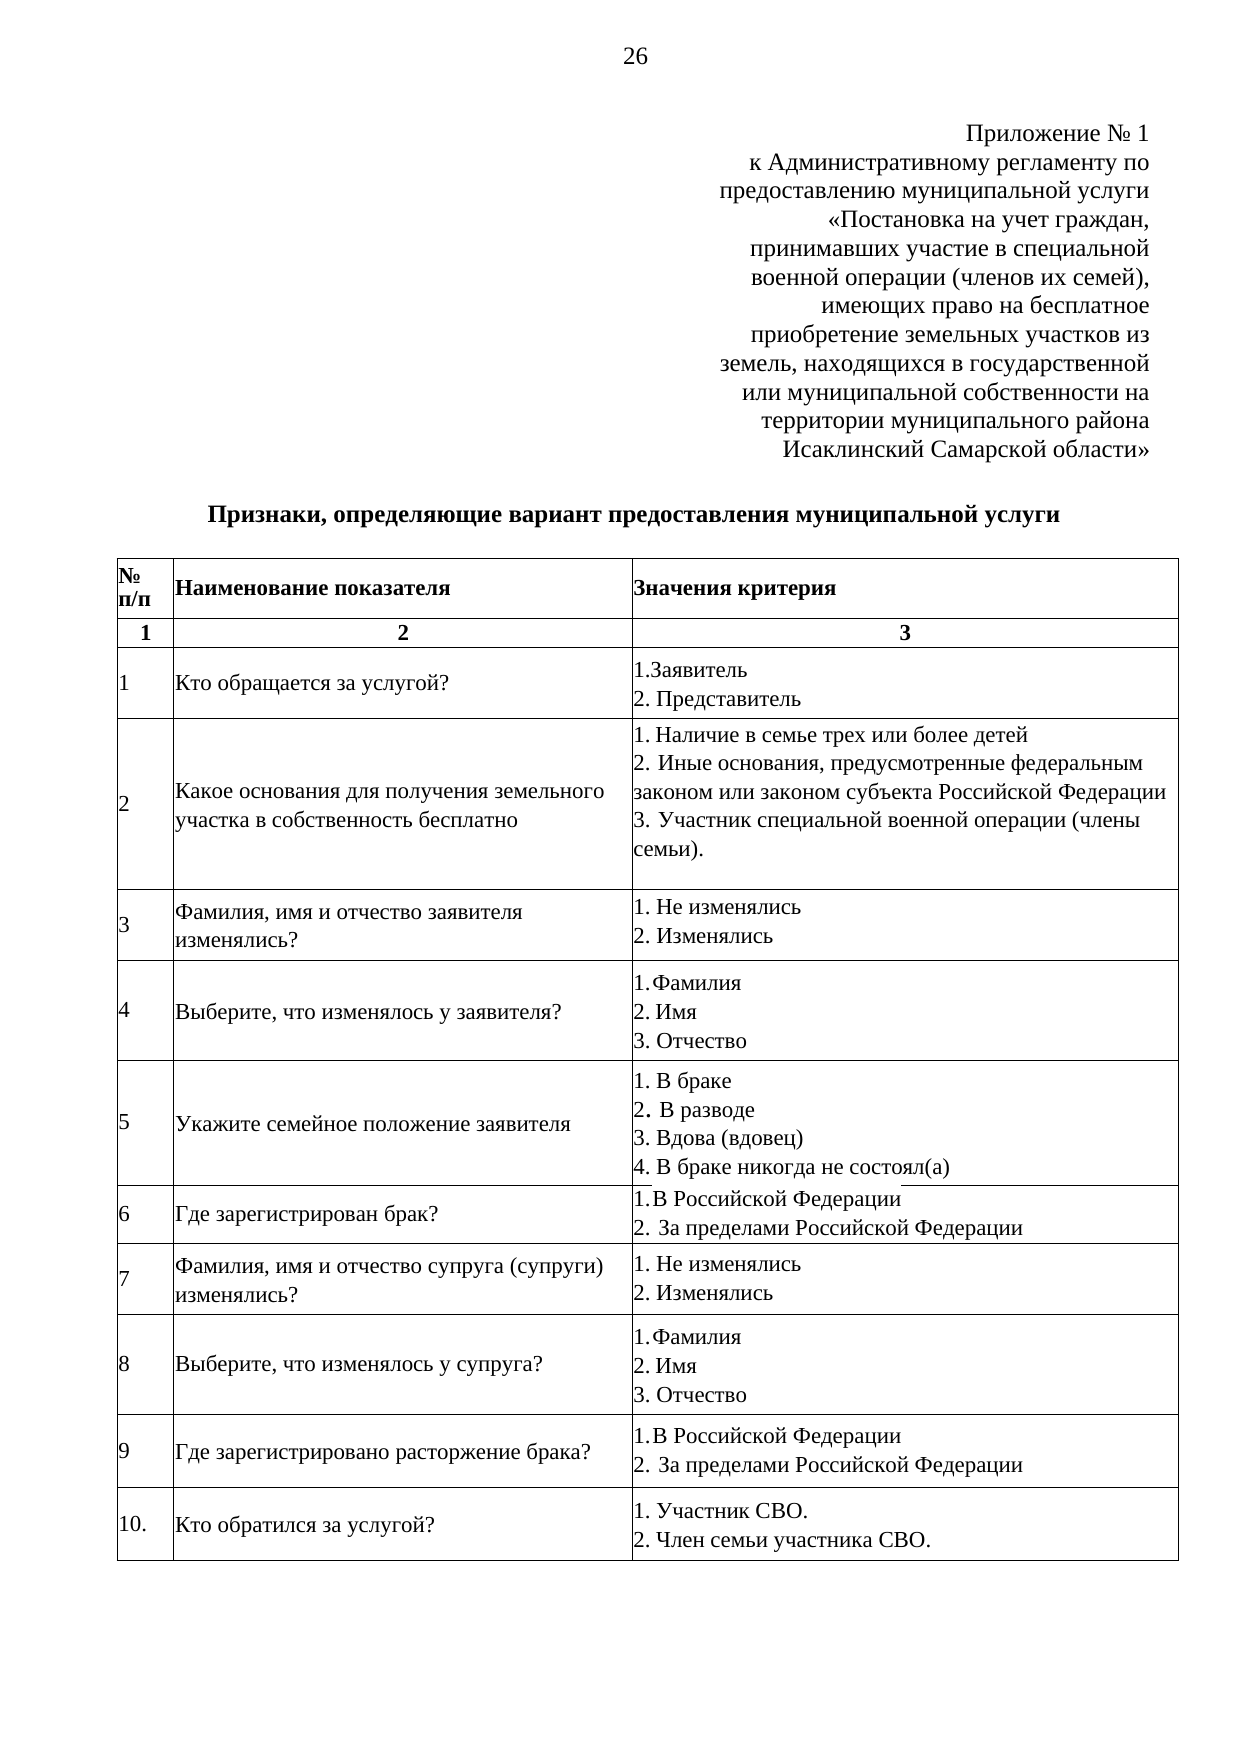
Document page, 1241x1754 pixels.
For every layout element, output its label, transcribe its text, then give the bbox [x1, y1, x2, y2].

table_cell Фамилия, имя и отчество заявителя изменялись? [174, 890, 632, 960]
text Приложение № 1 [743, 118, 1149, 147]
table_cell Кто обратился за услугой? [174, 1488, 632, 1560]
table_cell Где зарегистрирован брак? [174, 1186, 632, 1243]
text к Административному регламенту по предоставлению муниципальной услуги «Постановка на учет граждан, принимавших участие в специальной военной операции (членов их семей), имеющих право на бесплатное приобретение земельных участков из земель, находящихся в государственной или муниципальной собственности на территории муниципального района Исаклинский Самарской области» [709, 147, 1149, 463]
table_cell Какое основания для получения земельного участка в собственность бесплатно [174, 719, 632, 889]
table_cell 3 [118, 890, 173, 960]
table_cell Укажите семейное положение заявителя [174, 1061, 632, 1184]
table_cell Где зарегистрировано расторжение брака? [174, 1415, 632, 1487]
table_cell Фамилия Имя Отчество [633, 1315, 1178, 1414]
table_cell Кто обращается за услугой? [174, 648, 632, 718]
table_cell 2 [174, 619, 632, 647]
table_cell Фамилия, имя и отчество супруга (супруги) изменялись? [174, 1244, 632, 1314]
table_cell 2 [118, 719, 173, 889]
table_cell 1. Не изменялись 2. Изменялись [633, 890, 1178, 960]
table_cell Выберите, что изменялось у супруга? [174, 1315, 632, 1414]
table_cell 1. В браке 2. В разводе 3. Вдова (вдовец) 4. В браке никогда не состоял(а) [633, 1061, 1178, 1184]
table_cell 9 [118, 1415, 173, 1487]
table_cell В Российской Федерации За пределами Российской Федерации [633, 1186, 1178, 1243]
table_cell 1 [118, 619, 173, 647]
table_cell Наличие в семье трех или более детей Иные основания, предусмотренные федеральным законом или законом субъекта Российской Федерации Участник специальной военной операции (члены семьи). [633, 719, 1178, 889]
table_cell 5 [118, 1061, 173, 1184]
table_cell 4 [118, 961, 173, 1060]
table_cell 10. [118, 1488, 173, 1560]
text Признаки, определяющие вариант предоставления муниципальной услуги [118, 499, 1149, 527]
table_cell В Российской Федерации За пределами Российской Федерации [633, 1415, 1178, 1487]
table_header Наименование показателя [174, 559, 632, 618]
table_cell 6 [118, 1186, 173, 1243]
table_cell Выберите, что изменялось у заявителя? [174, 961, 632, 1060]
table_cell 1. Не изменялись 2. Изменялись [633, 1244, 1178, 1314]
table_cell 3 [633, 619, 1178, 647]
table_header Значения критерия [633, 559, 1178, 618]
table_cell Фамилия Имя Отчество [633, 961, 1178, 1060]
table_cell 1 [118, 648, 173, 718]
table_header № п/п [118, 559, 173, 618]
table_cell 1.Заявитель 2. Представитель [633, 648, 1178, 718]
table_cell 1. Участник СВО. 2. Член семьи участника СВО. [633, 1488, 1178, 1560]
table_cell 8 [118, 1315, 173, 1414]
table_cell 7 [118, 1244, 173, 1314]
